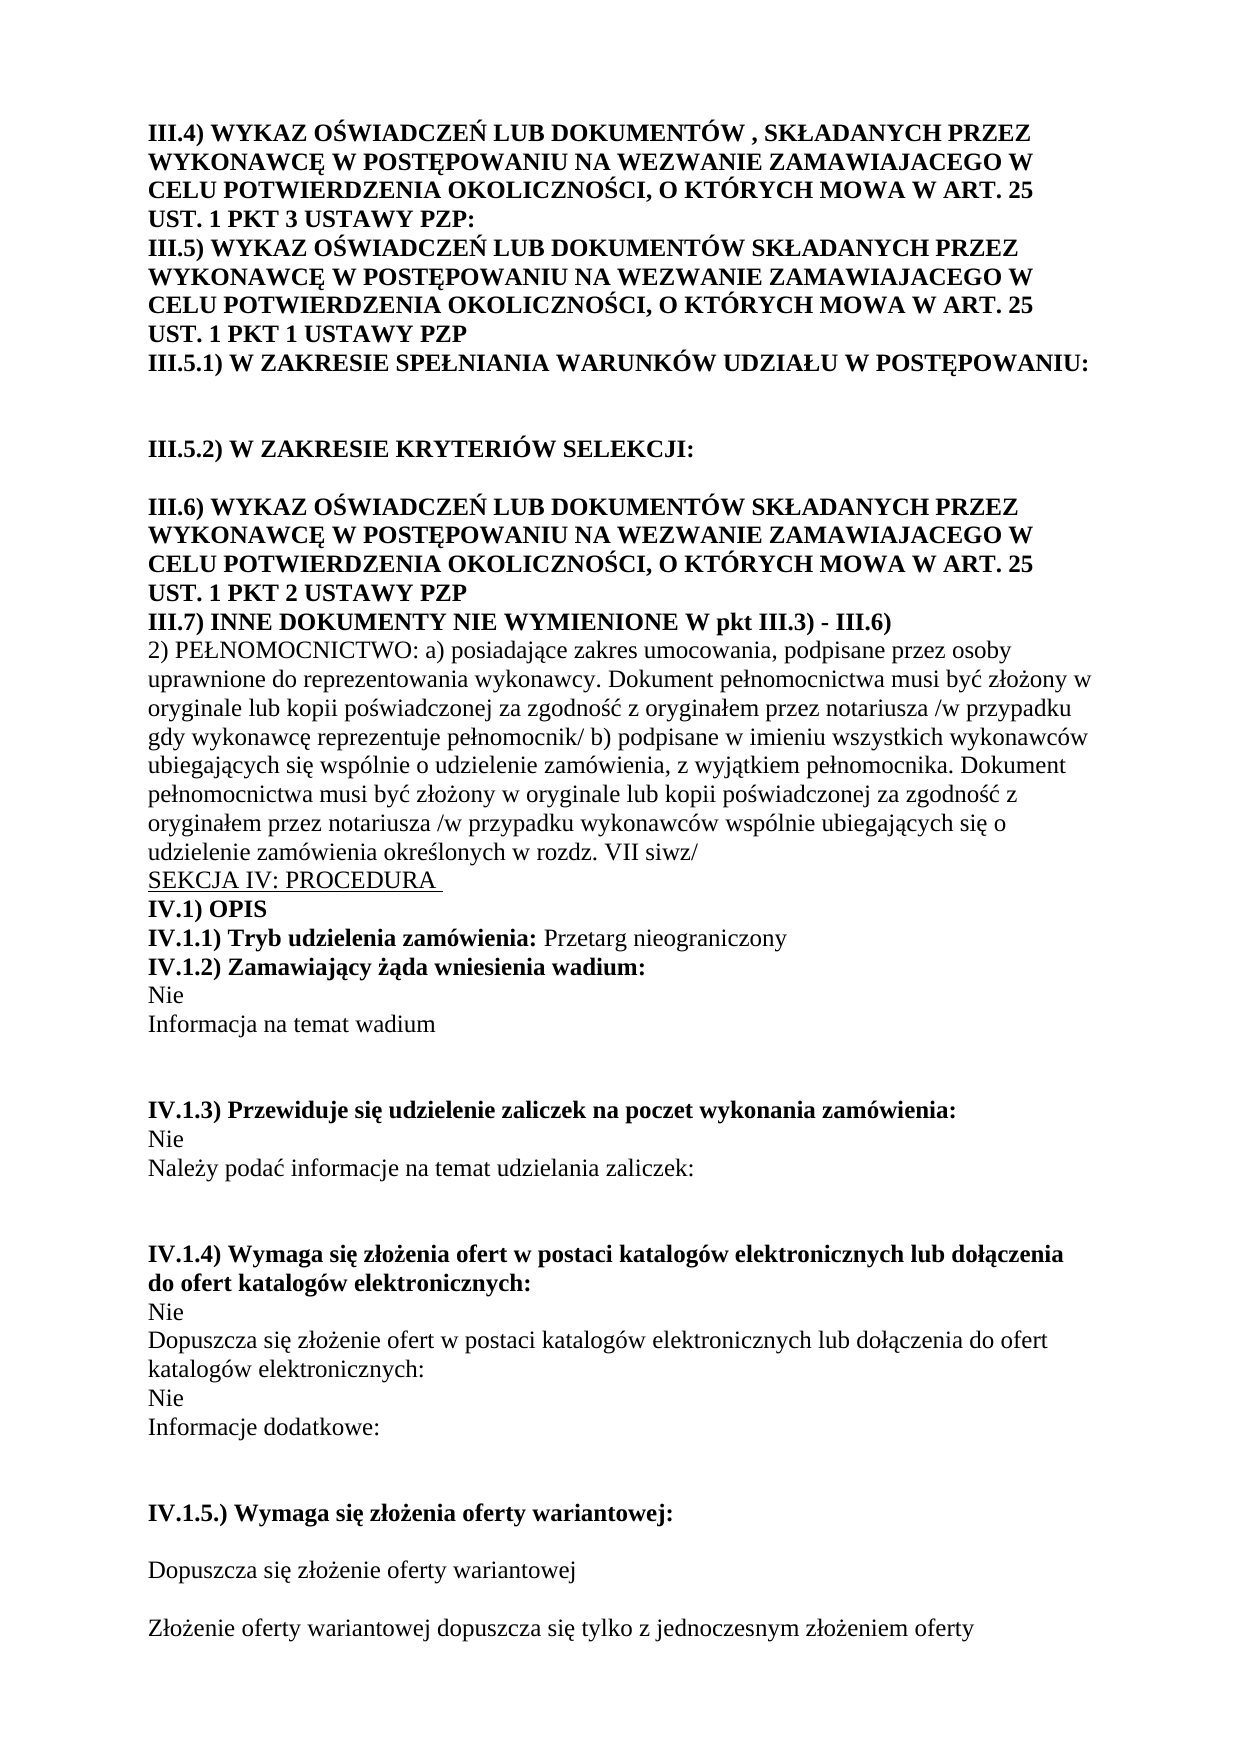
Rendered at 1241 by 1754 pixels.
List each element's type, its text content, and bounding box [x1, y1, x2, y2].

text 2) PEŁNOMOCNICTWO: a) posiadające zakres umocowania, podpisane przez osoby uprawnione do reprezentowania wykonawcy. Dokument pełnomocnictwa musi być złożony w oryginale lub kopii poświadczonej za zgodność z oryginałem przez notariusza /w przypadku gdy wykonawcę reprezentuje pełnomocnik/ b) podpisane w imieniu wszystkich wykonawców ubiegających się wspólnie o udzielenie zamówienia, z wyjątkiem pełnomocnika. Dokument pełnomocnictwa musi być złożony w oryginale lub kopii poświadczonej za zgodność z oryginałem przez notariusza /w przypadku wykonawców wspólnie ubiegających się o udzielenie zamówienia określonych w rozdz. VII siwz/ [148, 636, 1092, 866]
text III.6) WYKAZ OŚWIADCZEŃ LUB DOKUMENTÓW SKŁADANYCH PRZEZ WYKONAWCĘ W POSTĘPOWANIU NA WEZWANIE ZAMAWIAJACEGO W CELU POTWIERDZENIA OKOLICZNOŚCI, O KTÓRYCH MOWA W ART. 25 UST. 1 PKT 2 USTAWY PZP [148, 492, 1092, 607]
text IV.1.5.) Wymaga się złożenia oferty wariantowej: [148, 1469, 1092, 1527]
text III.4) WYKAZ OŚWIADCZEŃ LUB DOKUMENTÓW , SKŁADANYCH PRZEZ WYKONAWCĘ W POSTĘPOWANIU NA WEZWANIE ZAMAWIAJACEGO W CELU POTWIERDZENIA OKOLICZNOŚCI, O KTÓRYCH MOWA W ART. 25 UST. 1 PKT 3 USTAWY PZP: [148, 118, 1092, 233]
text IV.1.4) Wymaga się złożenia ofert w postaci katalogów elektronicznych lub dołączenia do ofert katalogów elektronicznych: [148, 1211, 1092, 1297]
text SEKCJA IV: PROCEDURA [148, 866, 1092, 894]
text IV.1) OPIS IV.1.1) Tryb udzielenia zamówienia: Przetarg nieograniczony IV.1.2) Zamawiający żąda wniesienia wadium: [148, 894, 1092, 981]
text Nie Informacja na temat wadium [148, 981, 1092, 1067]
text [148, 1527, 1092, 1642]
text III.5) WYKAZ OŚWIADCZEŃ LUB DOKUMENTÓW SKŁADANYCH PRZEZ WYKONAWCĘ W POSTĘPOWANIU NA WEZWANIE ZAMAWIAJACEGO W CELU POTWIERDZENIA OKOLICZNOŚCI, O KTÓRYCH MOWA W ART. 25 UST. 1 PKT 1 USTAWY PZP [148, 233, 1092, 348]
text Nie Dopuszcza się złożenie ofert w postaci katalogów elektronicznych lub dołączenia do ofert katalogów elektronicznych: Nie Informacje dodatkowe: [148, 1297, 1092, 1469]
text III.5.1) W ZAKRESIE SPEŁNIANIA WARUNKÓW UDZIAŁU W POSTĘPOWANIU: III.5.2) W ZAKRESIE KRYTERIÓW SELEKCJI: [148, 348, 1092, 492]
text Nie Należy podać informacje na temat udzielania zaliczek: [148, 1124, 1092, 1211]
text III.7) INNE DOKUMENTY NIE WYMIENIONE W pkt III.3) - III.6) [148, 607, 1092, 636]
text IV.1.3) Przewiduje się udzielenie zaliczek na poczet wykonania zamówienia: [148, 1067, 1092, 1124]
